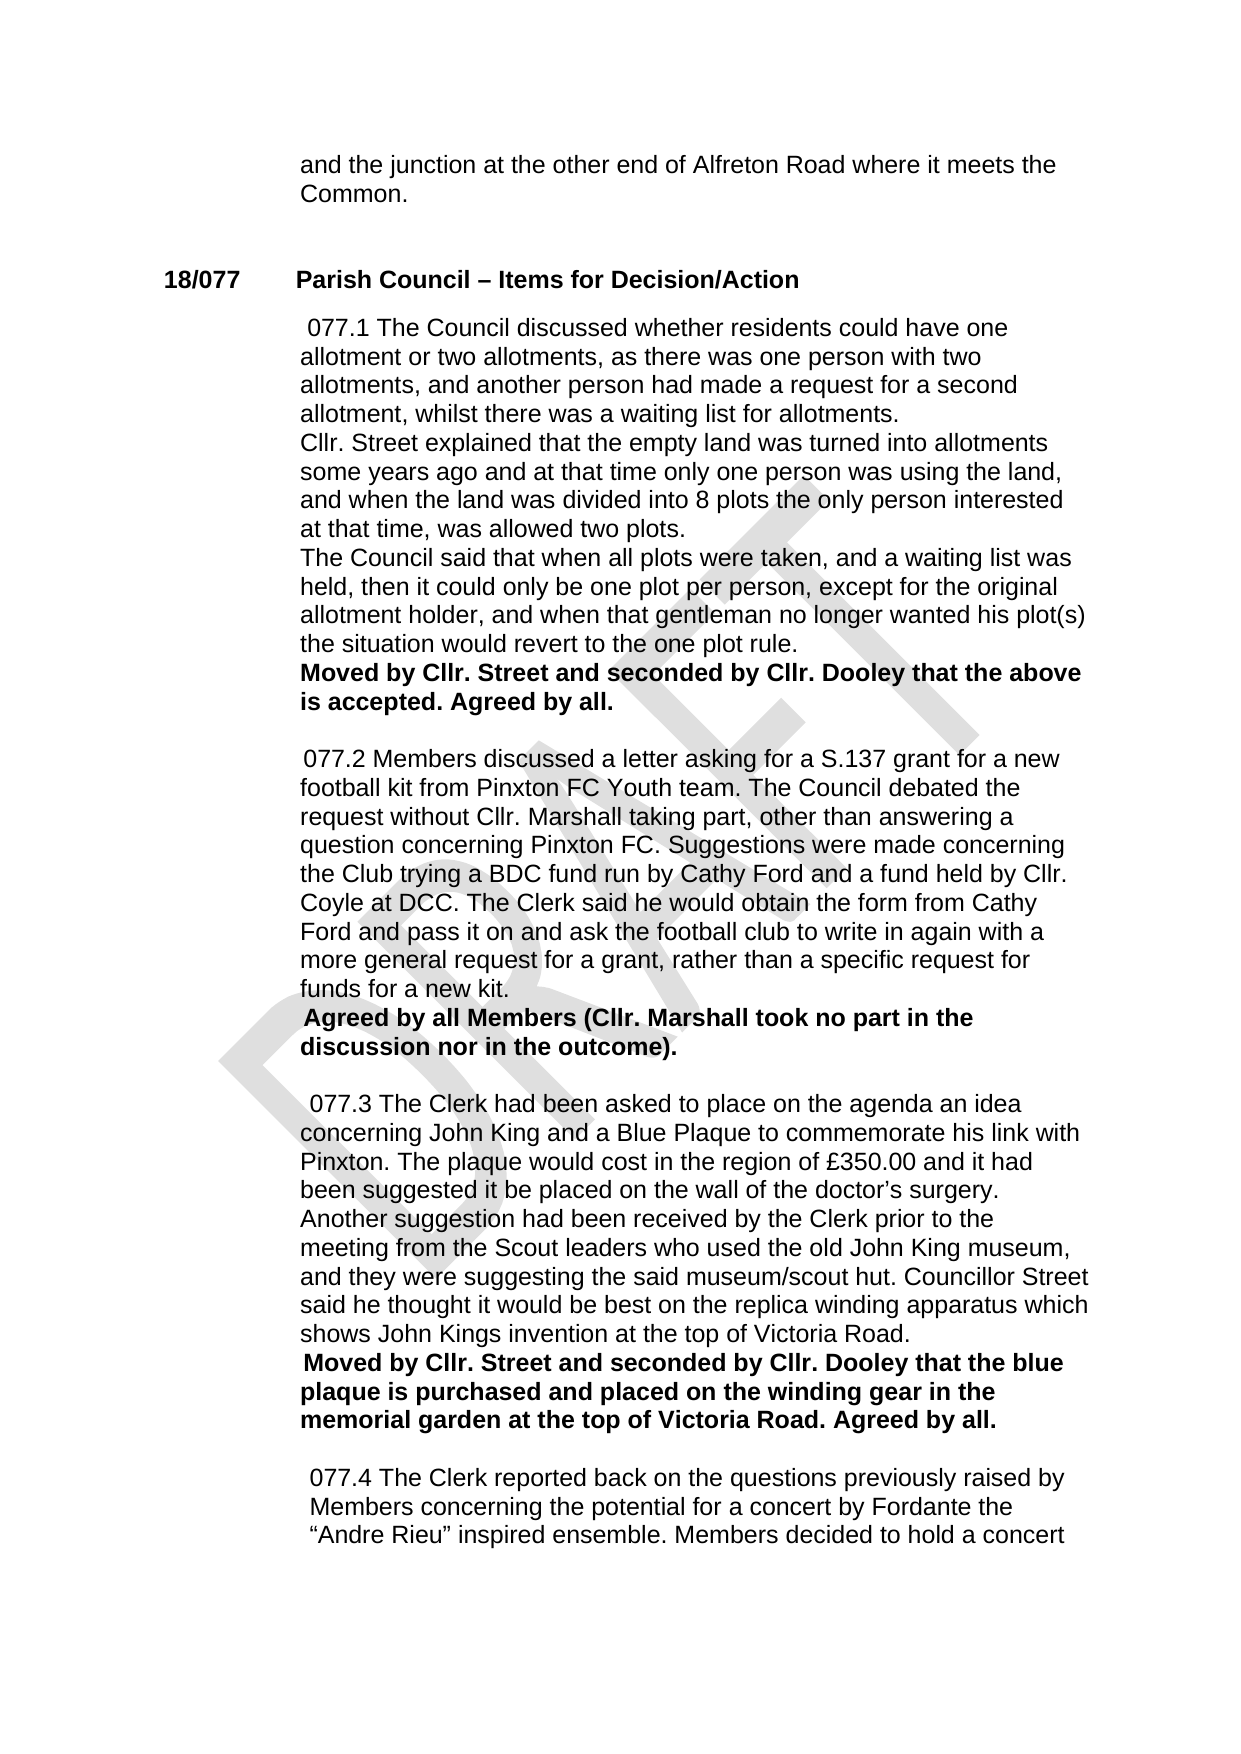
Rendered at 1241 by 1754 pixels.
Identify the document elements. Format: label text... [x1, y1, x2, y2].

text 077.3 The Clerk had been asked to place on the agenda an idea concerning John King and a Blue Plaque to commemorate his link with Pinxton. The plaque would cost in the region of £350.00 and it had been suggested it be placed on the wall of the doctor’s surgery. Another suggestion had been received by the Clerk prior to the meeting from the Scout leaders who used the old John King museum, and they were suggesting the said museum/scout hut. Councillor Street said he thought it would be best on the replica winding apparatus which shows John Kings invention at the top of Victoria Road. [300, 1089, 1090, 1348]
text The Council said that when all plots were taken, and a waiting list was held, then it could only be one plot per person, except for the original allotment holder, and when that gentleman no longer wanted his plot(s) the situation would revert to the one plot rule. [300, 543, 1090, 658]
text 077.2 Members discussed a letter asking for a S.137 grant for a new football kit from Pinxton FC Youth team. The Council debated the request without Cllr. Marshall taking part, other than answering a question concerning Pinxton FC. Suggestions were made concerning the Club trying a BDC fund run by Cathy Ford and a fund held by Cllr. Coyle at DCC. The Clerk said he would obtain the form from Cathy Ford and pass it on and ask the football club to write in again with a more general request for a grant, rather than a specific request for funds for a new kit. [300, 744, 1090, 1003]
text 18/077 Parish Council – Items for Decision/Action [150, 265, 1090, 294]
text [309, 1463, 1090, 1549]
text Moved by Cllr. Street and seconded by Cllr. Dooley that the blue plaque is purchased and placed on the winding gear in the memorial garden at the top of Victoria Road. Agreed by all. [300, 1348, 1090, 1434]
text Moved by Cllr. Street and seconded by Cllr. Dooley that the above is accepted. Agreed by all. [300, 658, 1090, 715]
text Cllr. Street explained that the empty land was turned into allotments some years ago and at that time only one person was using the land, and when the land was divided into 8 plots the only person interested at that time, was allowed two plots. [300, 428, 1090, 543]
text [300, 150, 1090, 207]
text 077.1 The Council discussed whether residents could have one allotment or two allotments, as there was one person with two allotments, and another person had made a request for a second allotment, whilst there was a waiting list for allotments. [300, 313, 1090, 428]
text Agreed by all Members (Cllr. Marshall took no part in the discussion nor in the outcome). [300, 1003, 1090, 1060]
